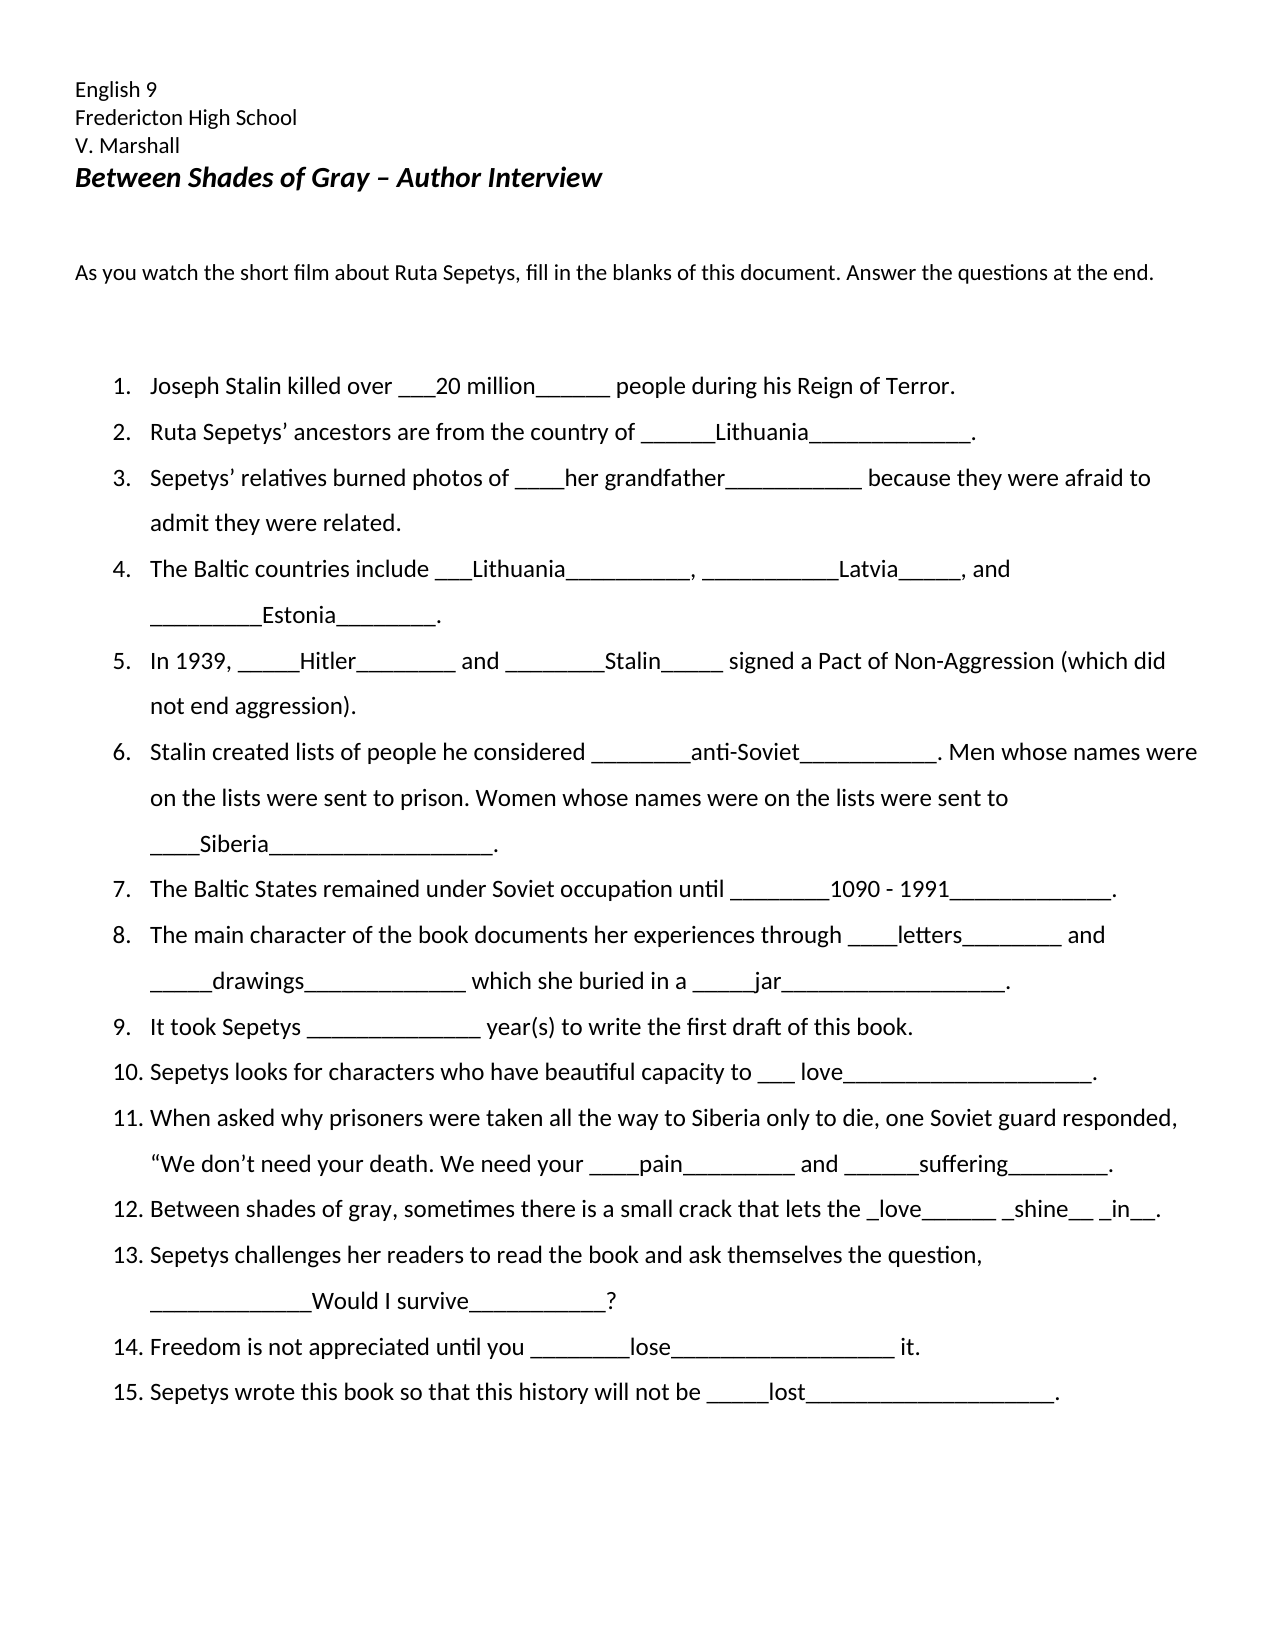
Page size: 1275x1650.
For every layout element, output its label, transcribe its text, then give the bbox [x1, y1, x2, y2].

list It took Sepetys ______________ year(s) to write the first draft of this book. [112, 1011, 1200, 1041]
list Between shades of gray, sometimes there is a small crack that lets the _love______ _shine__ _in__. [112, 1193, 1200, 1224]
list Sepetys’ relatives burned photos of ____her grandfather___________ because they were afraid to admit they were related. [112, 462, 1200, 538]
text Between Shades of Gray – Author Interview [75, 159, 1200, 195]
list In 1939, _____Hitler________ and ________Stalin_____ signed a Pact of Non-Aggression (which did not end aggression). [112, 645, 1200, 721]
list Sepetys challenges her readers to read the book and ask themselves the question, _____________Would I survive___________? [112, 1239, 1200, 1316]
list The main character of the book documents her experiences through ____letters________ and _____drawings_____________ which she buried in a _____jar__________________. [112, 919, 1200, 995]
list The Baltic countries include ___Lithuania__________, ___________Latvia_____, and _________Estonia________. [112, 553, 1200, 629]
text As you watch the short film about Ruta Sepetys, fill in the blanks of this document. Answer the questions at the end. [75, 258, 1200, 286]
list Ruta Sepetys’ ancestors are from the country of ______Lithuania_____________. [112, 416, 1200, 447]
text V. Marshall [75, 131, 1200, 159]
list Sepetys looks for characters who have beautiful capacity to ___ love____________________. [112, 1056, 1200, 1087]
text English 9 [75, 75, 1200, 103]
list Sepetys wrote this book so that this history will not be _____lost____________________. [112, 1376, 1200, 1407]
list When asked why prisoners were taken all the way to Siberia only to die, one Soviet guard responded, “We don’t need your death. We need your ____pain_________ and ______suffering________. [112, 1102, 1200, 1178]
list Freedom is not appreciated until you ________lose__________________ it. [112, 1331, 1200, 1361]
list The Baltic States remained under Soviet occupation until ________1090 - 1991_____________. [112, 873, 1200, 904]
list Stalin created lists of people he considered ________anti-Soviet___________. Men whose names were on the lists were sent to prison. Women whose names were on the lists were sent to ____Siberia__________________. [112, 736, 1200, 858]
list Joseph Stalin killed over ___20 million______ people during his Reign of Terror. [112, 370, 1200, 401]
text Fredericton High School [75, 103, 1200, 131]
